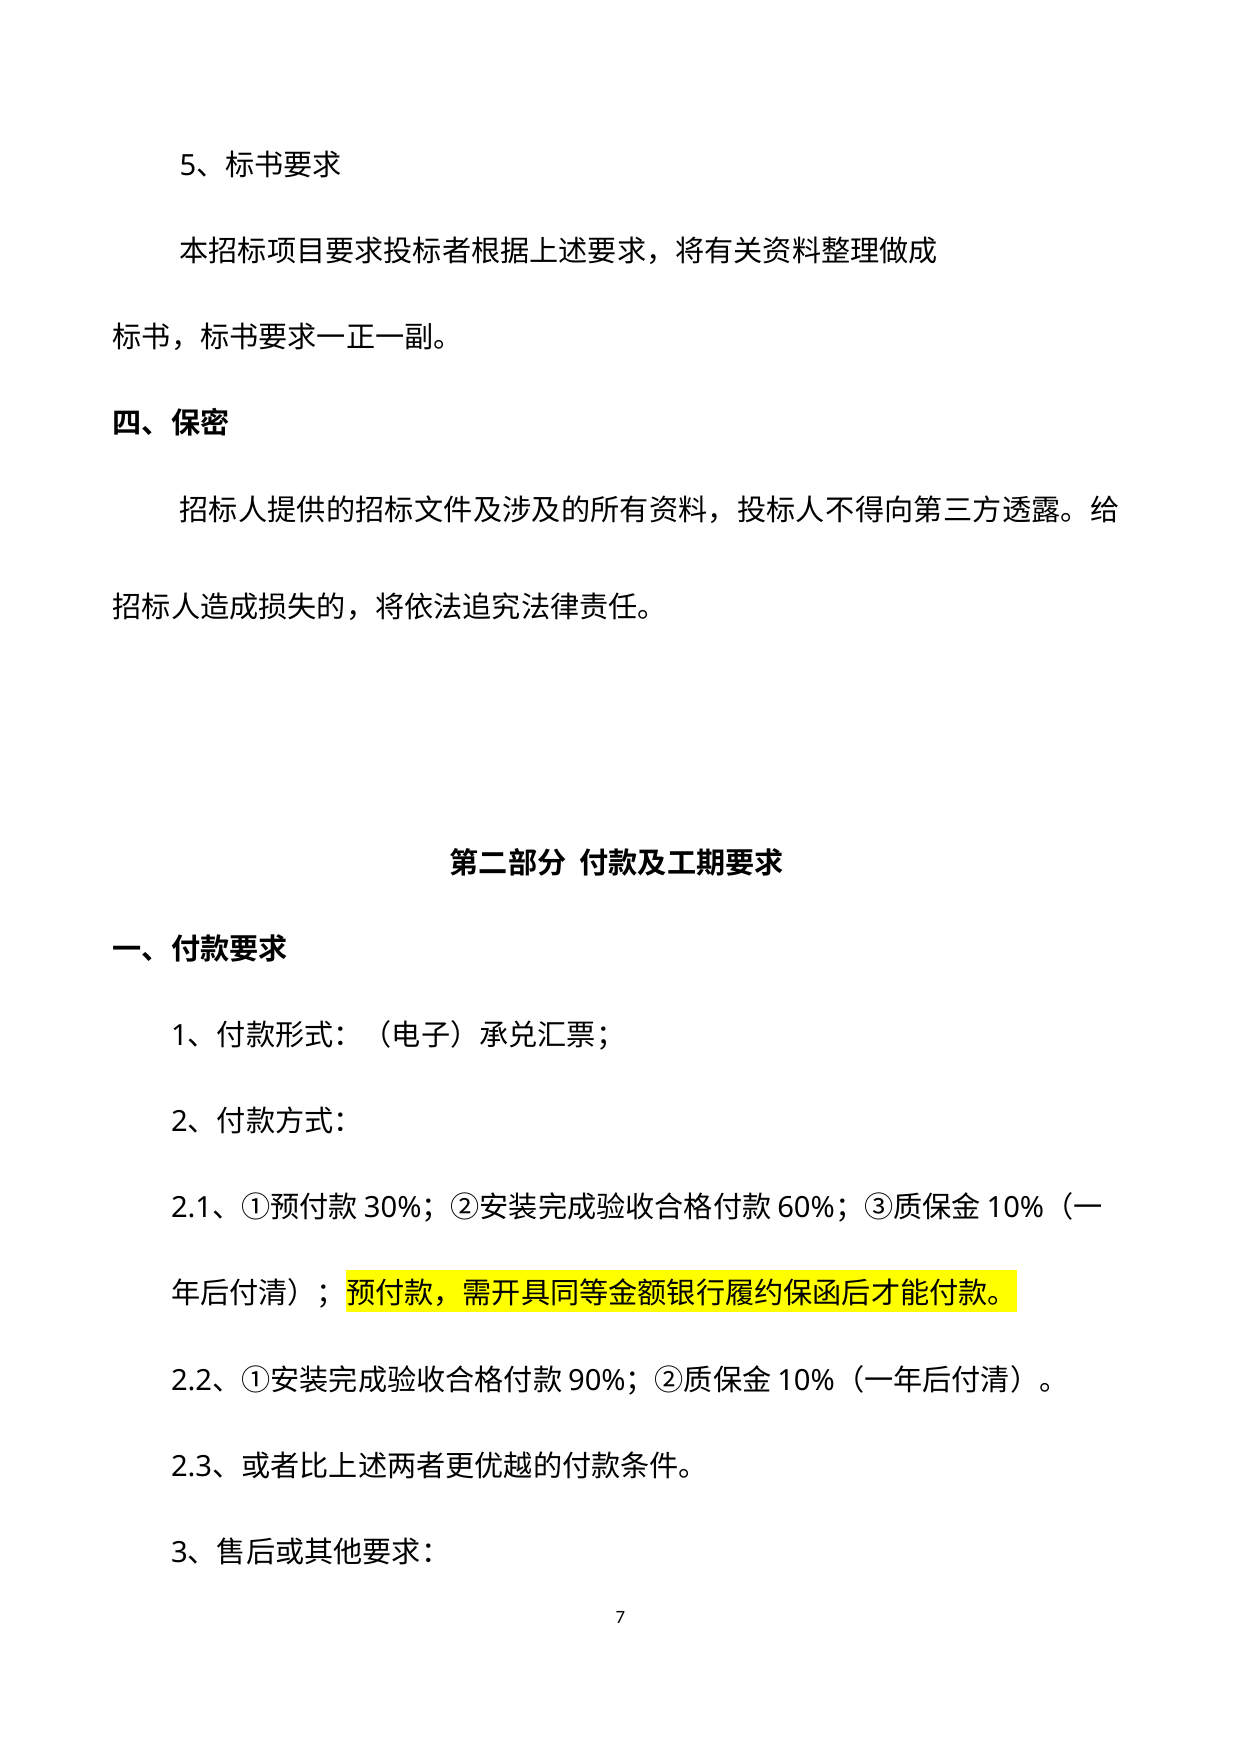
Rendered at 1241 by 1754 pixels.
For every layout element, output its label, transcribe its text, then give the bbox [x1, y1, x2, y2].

text 年后付清）；预付款，需开具同等金额银行履约保函后才能付款。 [112, 1259, 1120, 1324]
text 招标人提供的招标文件及涉及的所有资料，投标人不得向第三方透露。给招标人造成损失的，将依法追究法律责任。 [112, 475, 1120, 637]
text 第二部分 付款及工期要求 [112, 828, 1120, 893]
text 一、付款要求 [112, 914, 1120, 979]
text 本招标项目要求投标者根据上述要求，将有关资料整理做成 [179, 216, 1128, 281]
text 5、标书要求 [179, 130, 1128, 195]
text 标书，标书要求一正一副。 [112, 302, 1128, 367]
text 2.3、或者比上述两者更优越的付款条件。 [112, 1431, 1120, 1496]
text 1、付款形式：（电子）承兑汇票； [112, 1000, 1120, 1065]
text 2.1、①预付款30%；②安装完成验收合格付款60%；③质保金10%（一 [112, 1173, 1120, 1238]
text 四、保密 [112, 389, 1120, 454]
text 2、付款方式： [112, 1086, 1120, 1151]
text 2.2、①安装完成验收合格付款90%；②质保金10%（一年后付清）。 [112, 1345, 1120, 1410]
text 3、售后或其他要求： [112, 1517, 1120, 1582]
